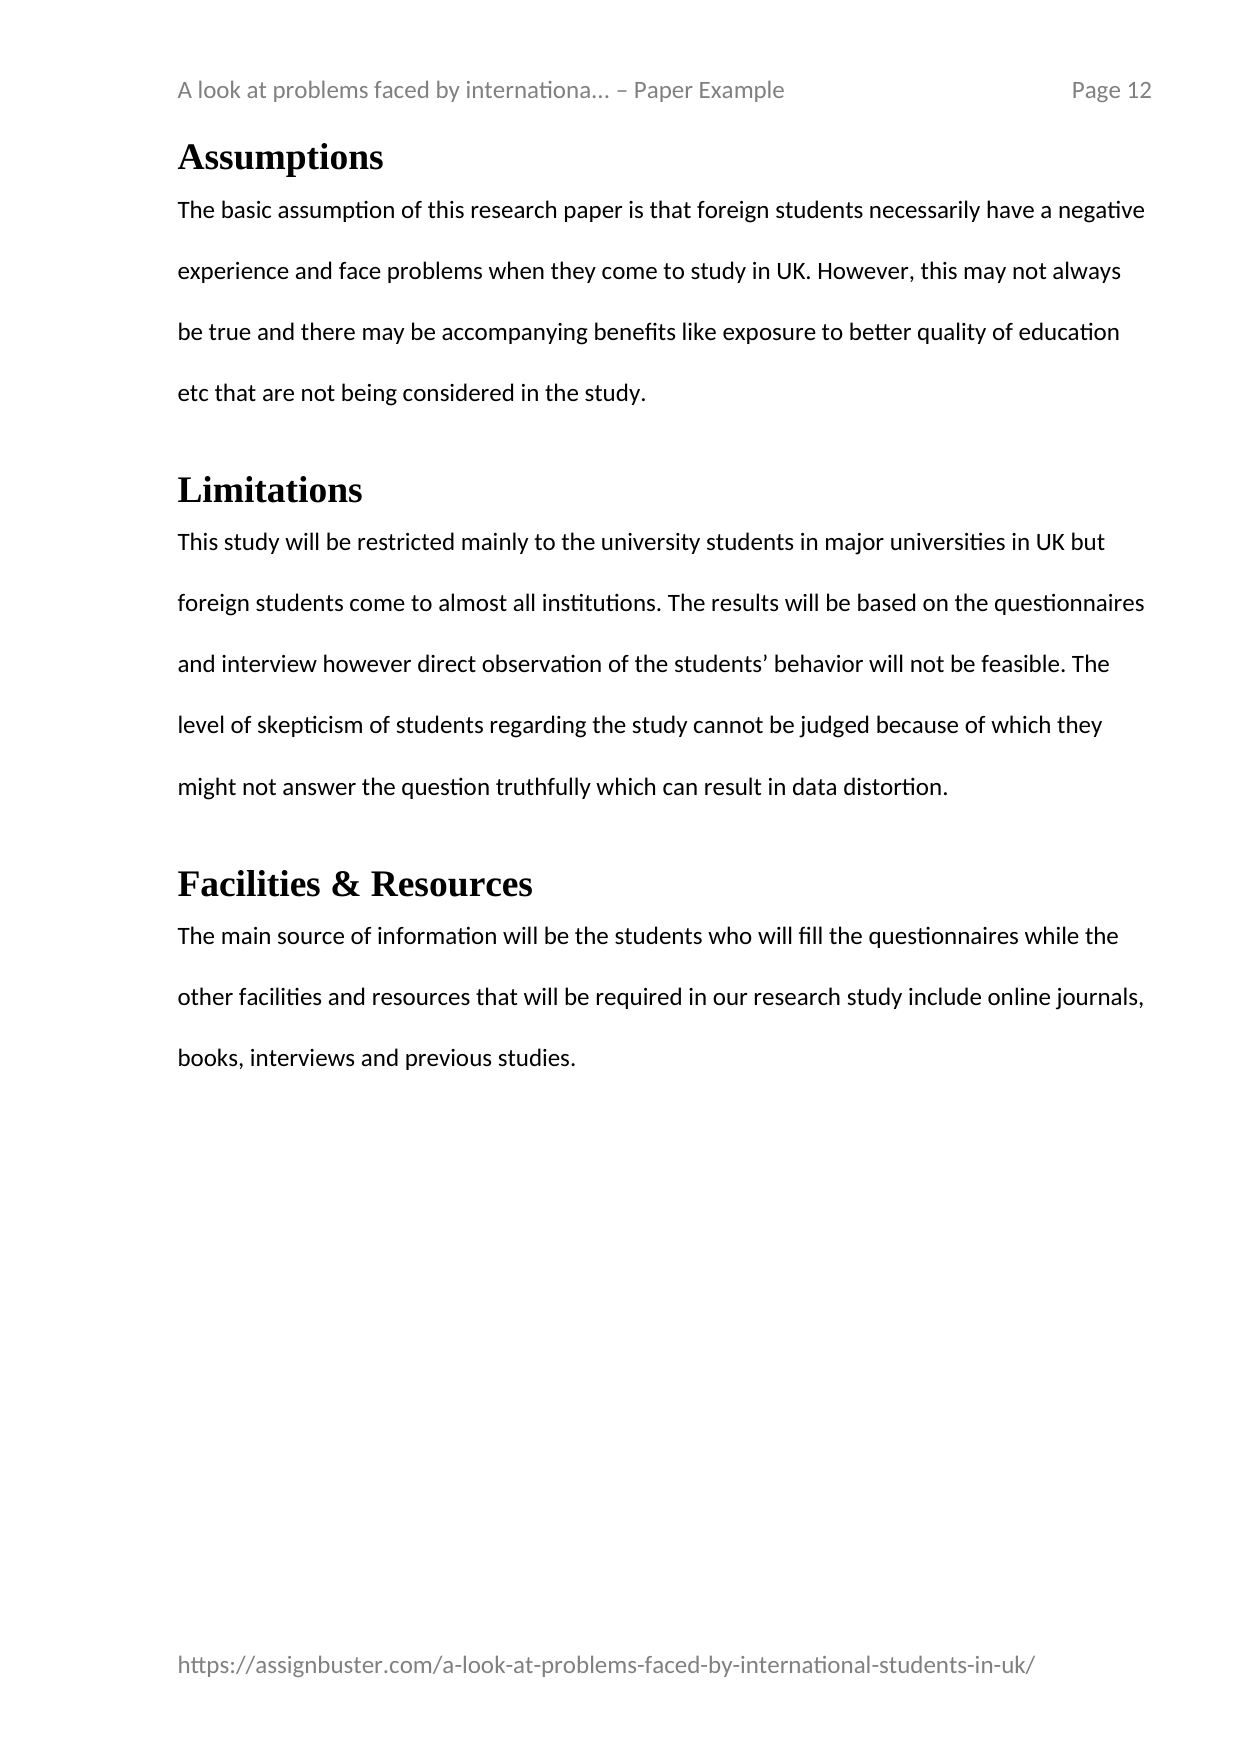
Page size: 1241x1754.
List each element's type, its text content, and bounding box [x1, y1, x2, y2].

text The basic assumption of this research paper is that foreign students necessarily have a negative experience and face problems when they come to study in UK. However, this may not always be true and there may be accompanying benefits like exposure to better quality of education etc that are not being considered in the study. [177, 194, 1152, 407]
subtitle Facilities & Resources [177, 861, 1152, 904]
text This study will be restricted mainly to the university students in major universities in UK but foreign students come to almost all institutions. The results will be based on the questionnaires and interview however direct observation of the students’ behavior will not be feasible. The level of skepticism of students regarding the study cannot be judged because of which they might not answer the question truthfully which can result in data distortion. [177, 527, 1152, 801]
text The main source of information will be the students who will fill the questionnaires while the other facilities and resources that will be required in our research study include online journals, books, interviews and previous studies. [177, 920, 1152, 1073]
subtitle Assumptions [177, 135, 1152, 178]
subtitle Limitations [177, 467, 1152, 511]
